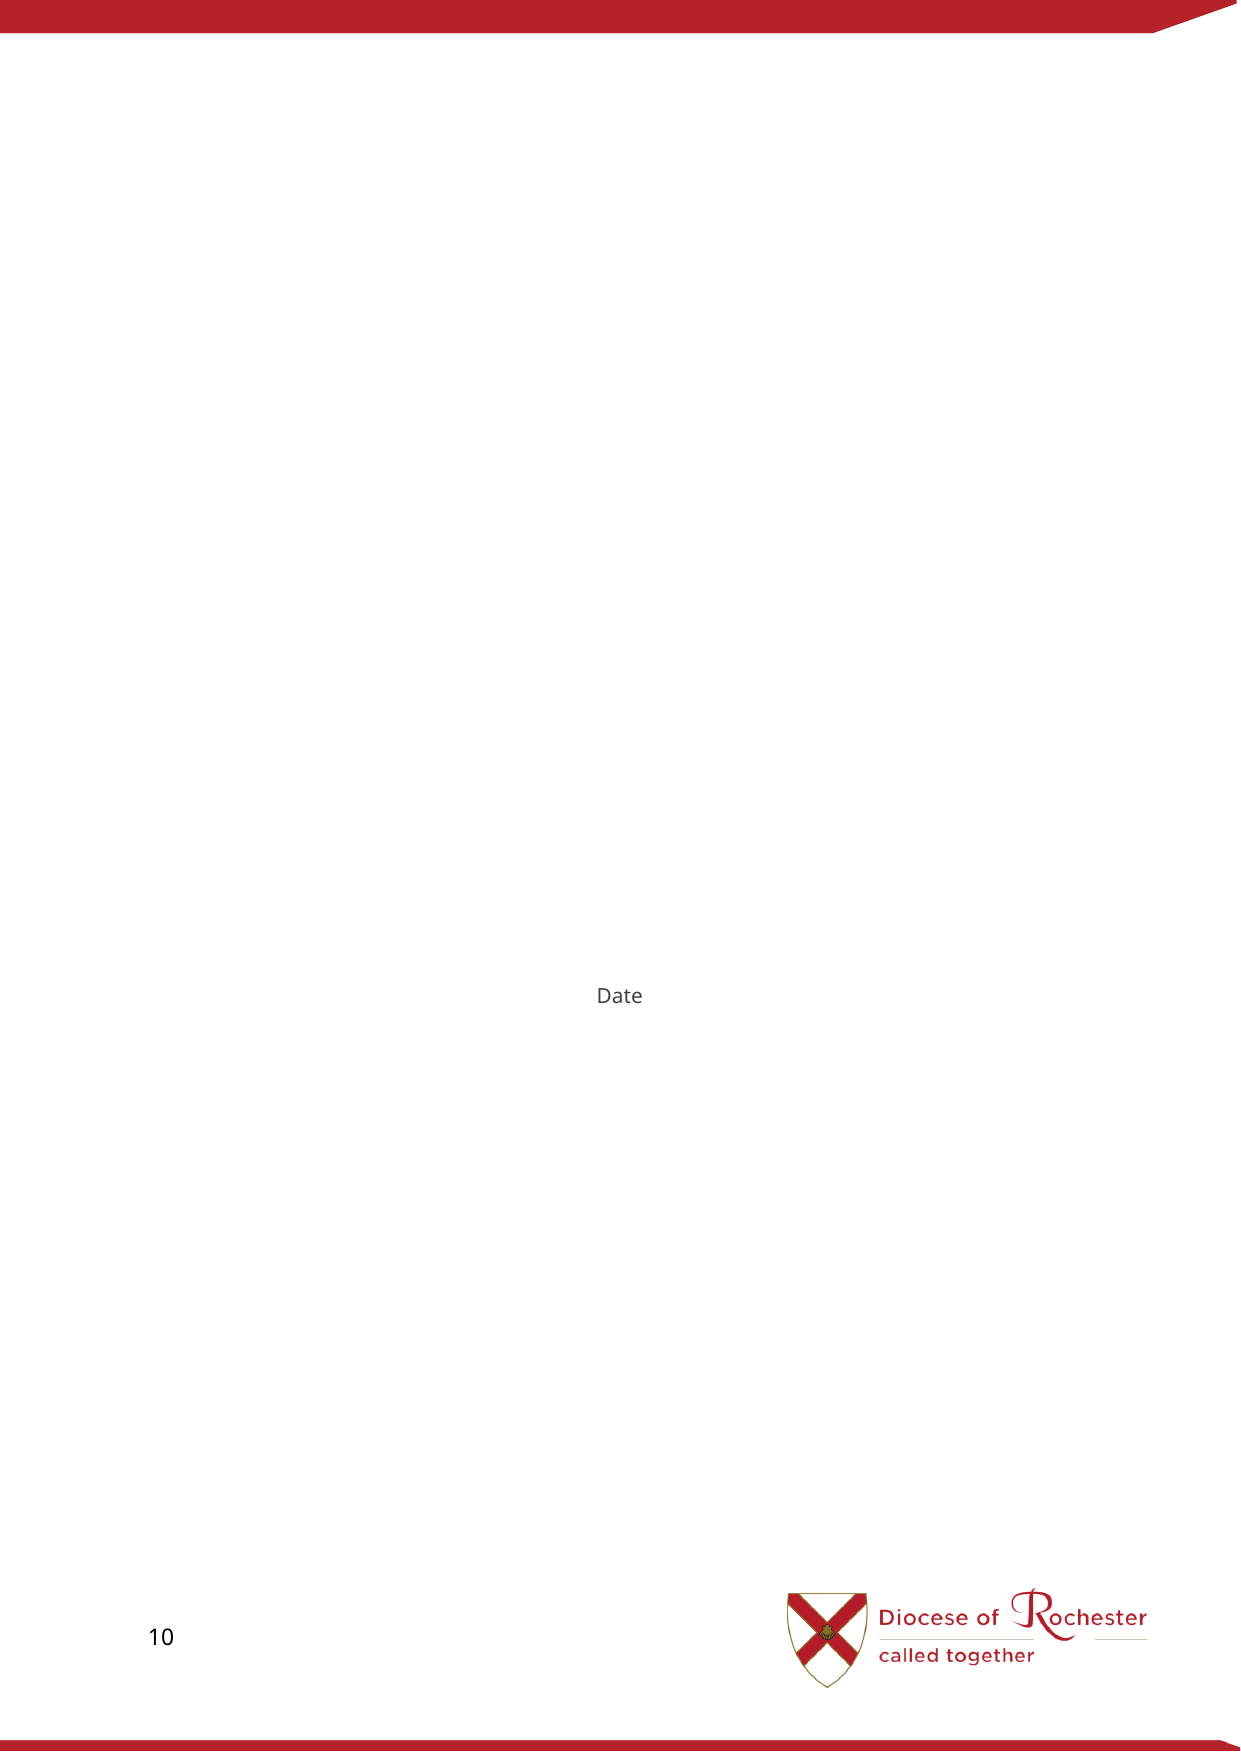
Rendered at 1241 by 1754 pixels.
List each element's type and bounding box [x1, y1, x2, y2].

picture [0, 0, 1237, 40]
picture [0, 1565, 1241, 1751]
